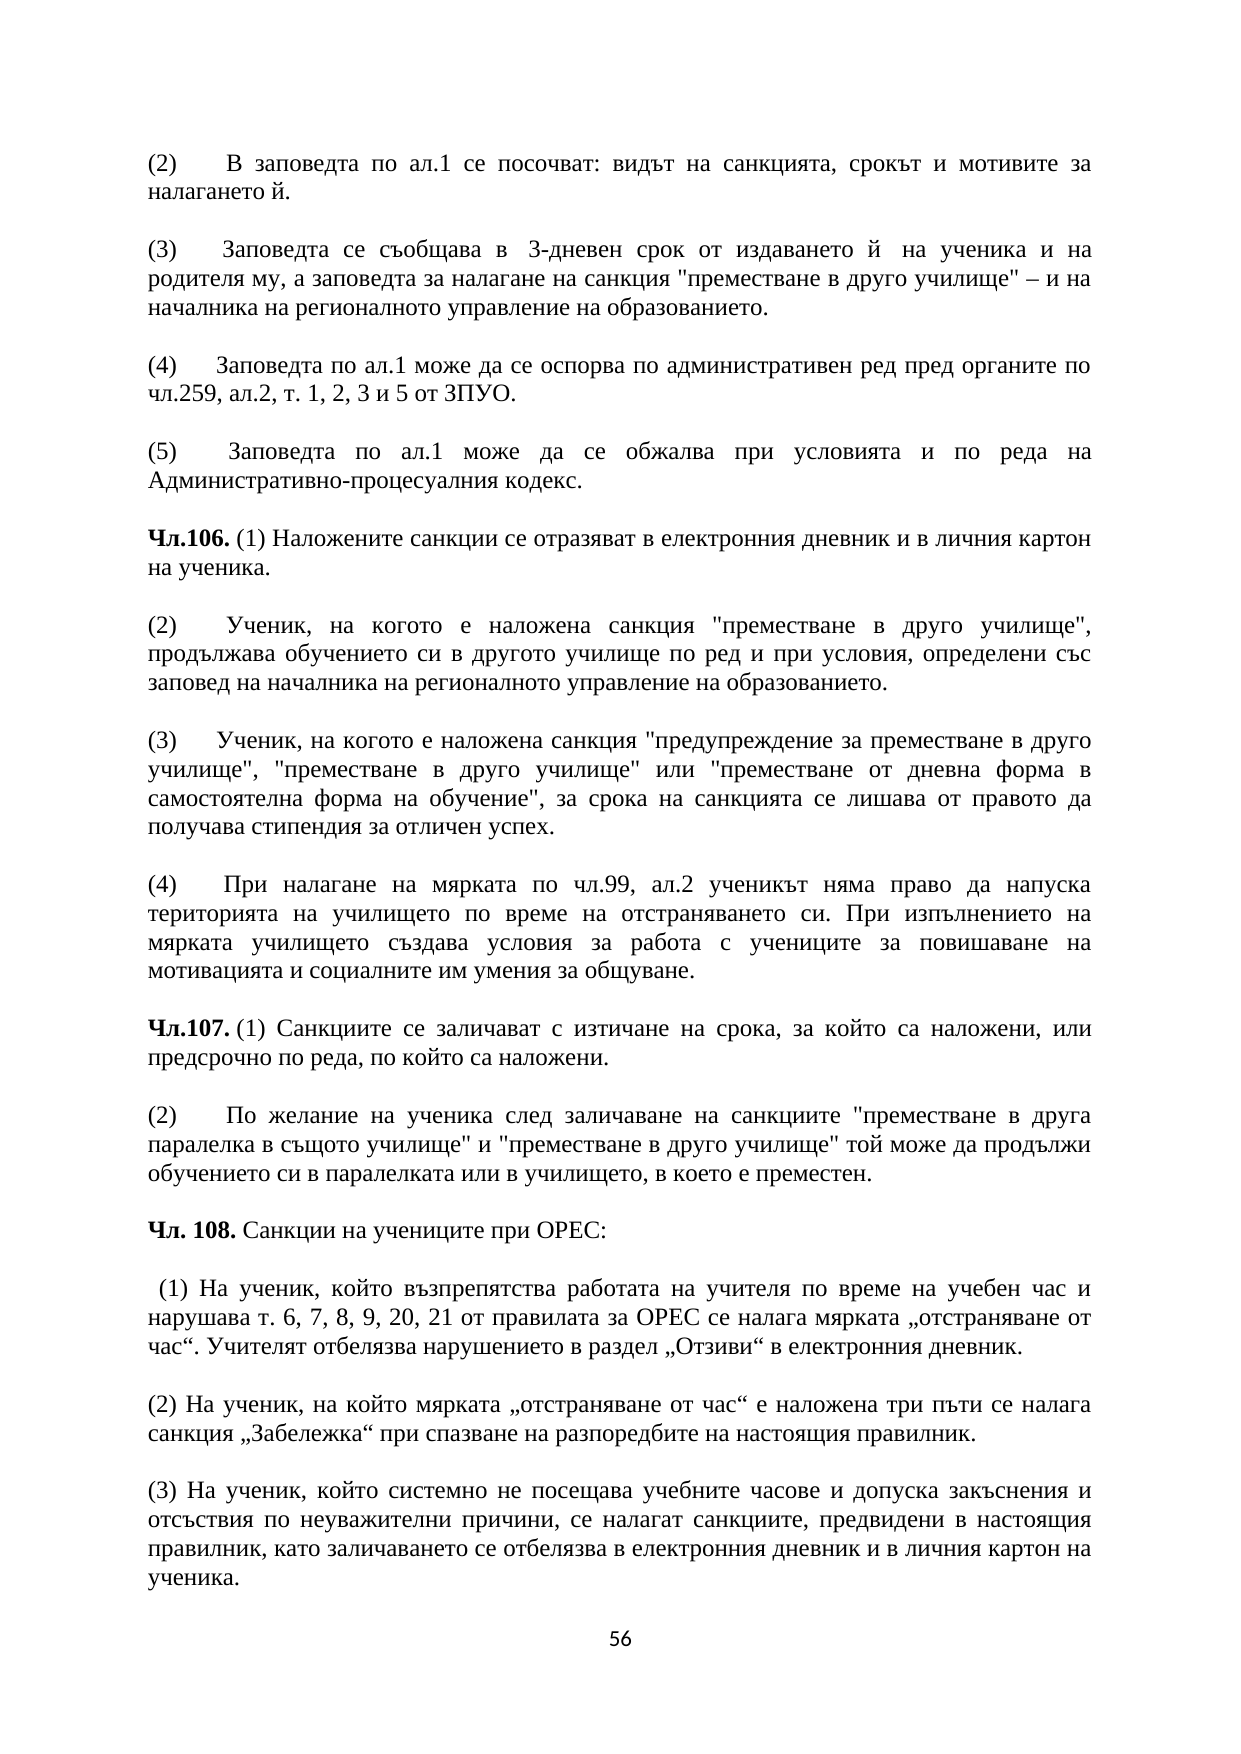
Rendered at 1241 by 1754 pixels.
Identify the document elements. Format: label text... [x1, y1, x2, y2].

text Чл. 108. Санкции на учениците при ОРЕС: [148, 1216, 1093, 1244]
text (4) Заповедта по ал.1 може да се оспорва по административен ред пред органите по чл.259, ал.2, т. 1, 2, 3 и 5 от ЗПУО. [148, 350, 1093, 407]
text (3) Заповедта се съобщава в 3-дневен срок от издаването й на ученика и на родителя му, а заповедта за налагане на санкция "преместване в друго училище" – и на началника на регионалното управление на образованието. [148, 234, 1093, 321]
text Чл.107. (1) Санкциите се заличават с изтичане на срока, за който са наложени, или предсрочно по реда, по който са наложени. [148, 1013, 1093, 1071]
text (2) По желание на ученика след заличаване на санкциите "преместване в друга паралелка в същото училище" и "преместване в друго училище" той може да продължи обучението си в паралелката или в училището, в което е преместен. [148, 1100, 1093, 1186]
text (2) Ученик, на когото е наложена санкция "преместване в друго училище", продължава обучението си в другото училище по ред и при условия, определени със заповед на началника на регионалното управление на образованието. [148, 610, 1093, 696]
text (4) При налагане на мярката по чл.99, ал.2 ученикът няма право да напуска територията на училището по време на отстраняването си. При изпълнението на мярката училището създава условия за работа с учениците за повишаване на мотивацията и социалните им умения за общуване. [148, 869, 1093, 984]
text (3) Ученик, на когото е наложена санкция "предупреждение за преместване в друго училище", "преместване в друго училище" или "преместване от дневна форма в самостоятелна форма на обучение", за срока на санкцията се лишава от правото да получава стипендия за отличен успех. [148, 725, 1093, 840]
text (1) На ученик, който възпрепятства работата на учителя по време на учебен час и нарушава т. 6, 7, 8, 9, 20, 21 от правилата за ОРЕС се налага мярката „отстраняване от час“. Учителят отбелязва нарушението в раздел „Отзиви“ в електронния дневник. [148, 1273, 1093, 1360]
text (5) Заповедта по ал.1 може да се обжалва при условията и по реда на Административно-процесуалния кодекс. [148, 436, 1093, 494]
text (2) В заповедта по ал.1 се посочват: видът на санкцията, срокът и мотивите за налагането й. [148, 148, 1093, 205]
text Чл.106. (1) Наложените санкции се отразяват в електронния дневник и в личния картон на ученика. [148, 523, 1093, 581]
text (2) На ученик, на който мярката „отстраняване от час“ е наложена три пъти се налага санкция „Забележка“ при спазване на разпоредбите на настоящия правилник. [148, 1389, 1093, 1446]
text (3) На ученик, който системно не посещава учебните часове и допуска закъснения и отсъствия по неуважителни причини, се налагат санкциите, предвидени в настоящия правилник, като заличаването се отбелязва в електронния дневник и в личния картон на ученика. [148, 1476, 1093, 1591]
